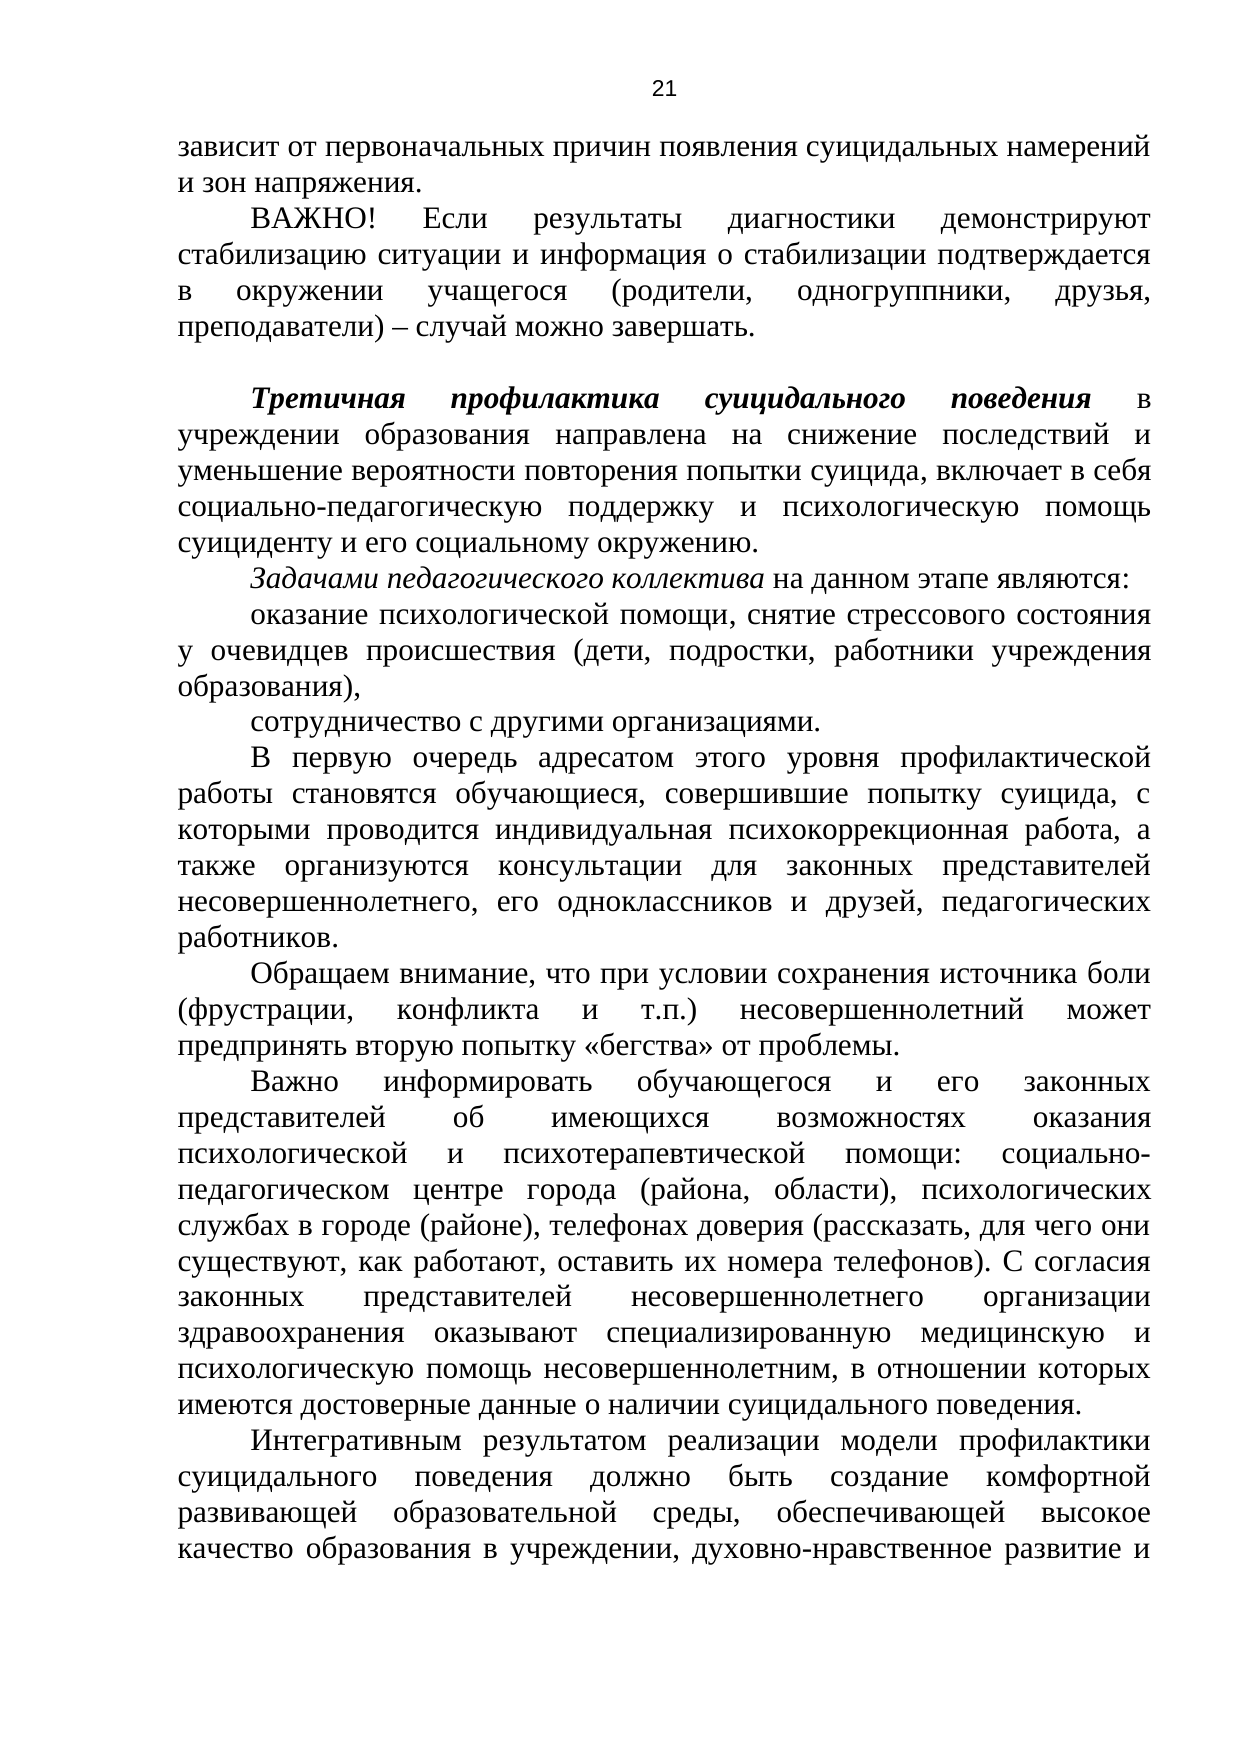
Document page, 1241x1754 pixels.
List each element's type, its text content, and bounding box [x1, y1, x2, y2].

text оказание психологической помощи, снятие стрессового состояния у очевидцев происшествия (дети, подростки, работники учреждения образования), [177, 595, 1152, 703]
text В первую очередь адресатом этого уровня профилактической работы становятся обучающиеся, совершившие попытку суицида, с которыми проводится индивидуальная психокоррекционная работа, а также организуются консультации для законных представителей несовершеннолетнего, его одноклассников и друзей, педагогических работников. [177, 739, 1152, 954]
text Третичная профилактика суицидального поведения в учреждении образования направлена на снижение последствий и уменьшение вероятности повторения попытки суицида, включает в себя социально-педагогическую поддержку и психологическую помощь суициденту и его социальному окружению. [177, 379, 1152, 559]
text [177, 128, 1152, 199]
text Задачами педагогического коллектива на данном этапе являются: [177, 559, 1152, 595]
text Обращаем внимание, что при условии сохранения источника боли (фрустрации, конфликта и т.п.) несовершеннолетний может предпринять вторую попытку «бегства» от проблемы. [177, 954, 1152, 1062]
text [177, 1421, 1152, 1565]
text Важно информировать обучающегося и его законных представителей об имеющихся возможностях оказания психологической и психотерапевтической помощи: социально-педагогическом центре города (района, области), психологических службах в городе (районе), телефонах доверия (рассказать, для чего они существуют, как работают, оставить их номера телефонов). С согласия законных представителей несовершеннолетнего организации здравоохранения оказывают специализированную медицинскую и психологическую помощь несовершеннолетним, в отношении которых имеются достоверные данные о наличии суицидального поведения. [177, 1062, 1152, 1421]
text ВАЖНО! Если результаты диагностики демонстрируют стабилизацию ситуации и информация о стабилизации подтверждается в окружении учащегося (родители, одногруппники, друзья, преподаватели) – случай можно завершать. [177, 199, 1152, 343]
text сотрудничество с другими организациями. [177, 703, 1152, 739]
